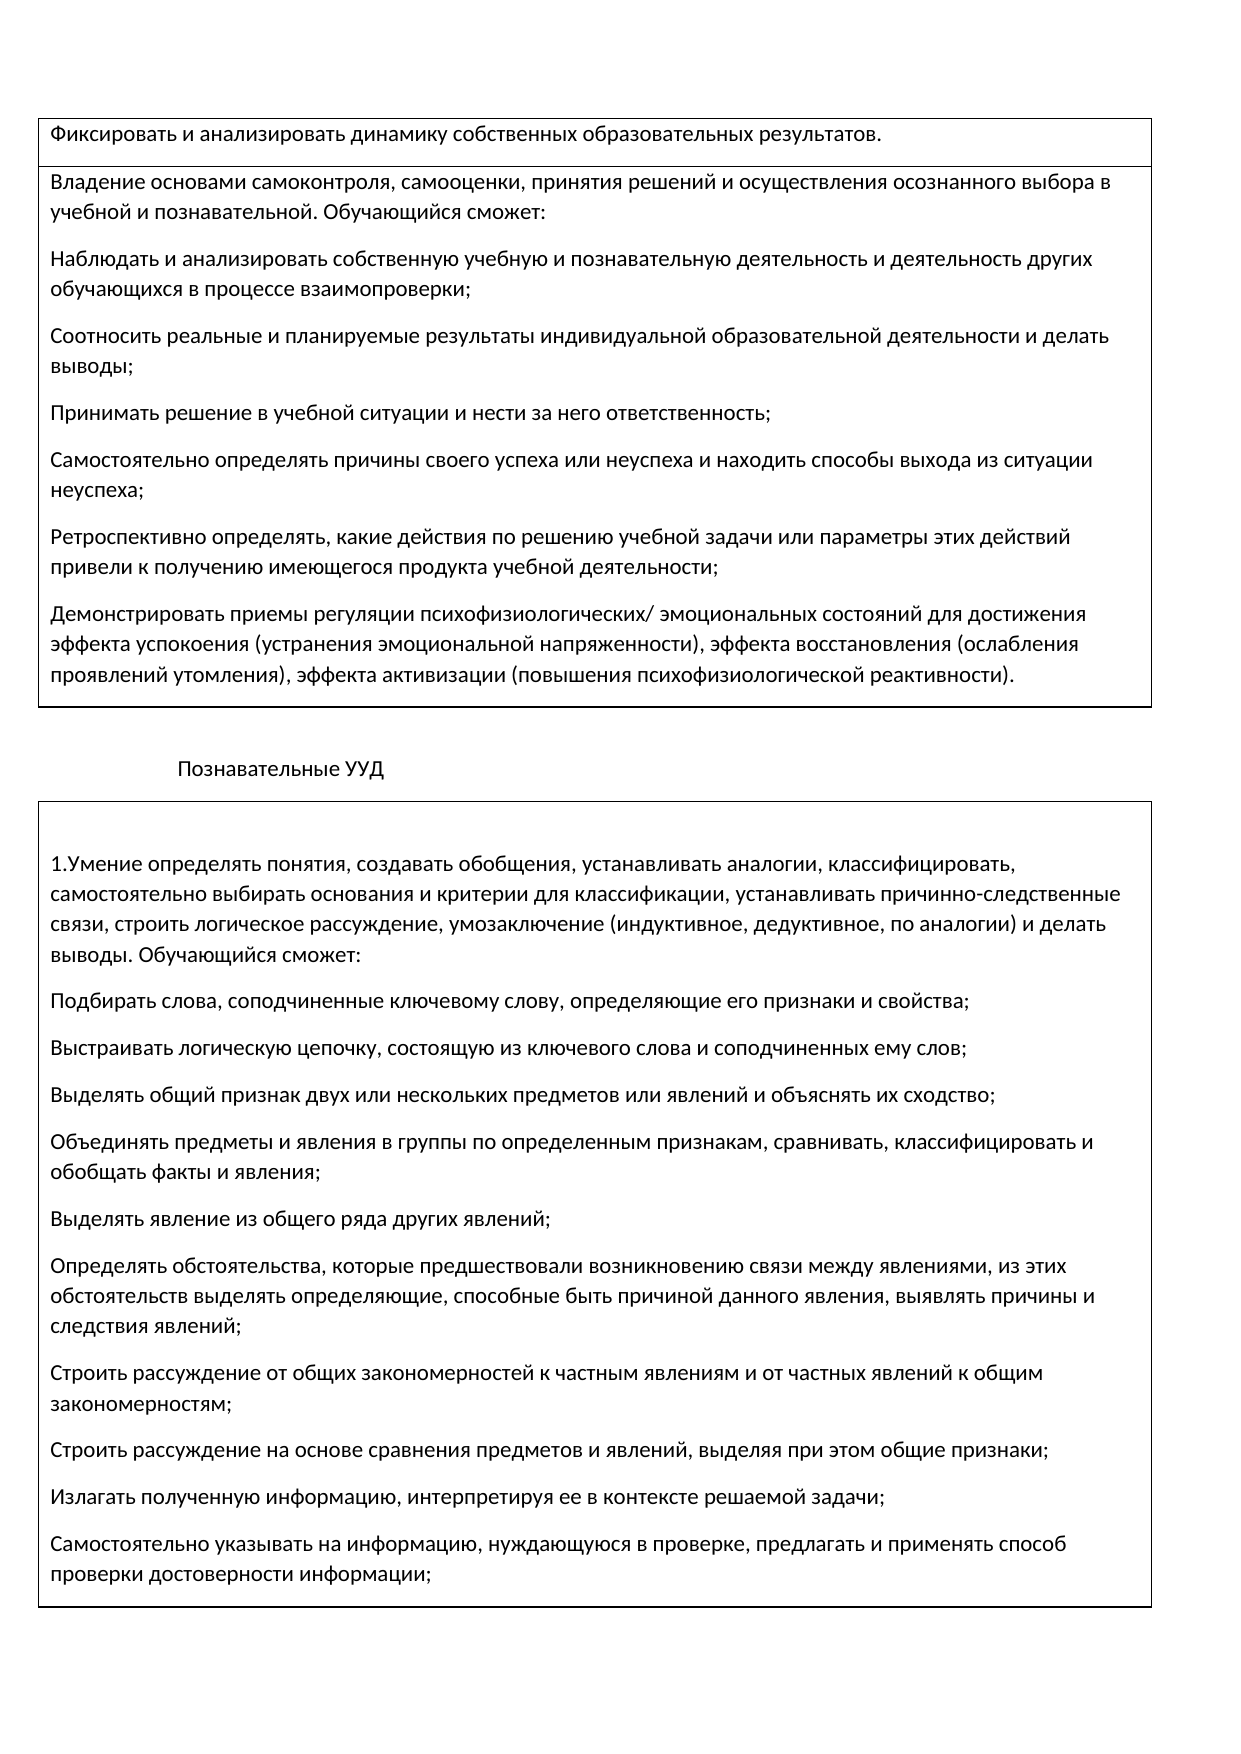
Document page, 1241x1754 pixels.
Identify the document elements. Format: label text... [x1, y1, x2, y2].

text Познавательные УУД [177, 754, 1152, 782]
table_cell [39, 119, 1151, 166]
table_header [39, 802, 1151, 1606]
table_cell Владение основами самоконтроля, самооценки, принятия решений и осуществления осознанного выбора в учебной и познавательной. Обучающийся сможет: Наблюдать и анализировать собственную учебную и познавательную деятельность и деятельность других обучающихся в процессе взаимопроверки; Соотносить реальные и планируемые результаты индивидуальной образовательной деятельности и делать выводы; Принимать решение в учебной ситуации и нести за него ответственность; Самостоятельно определять причины своего успеха или неуспеха и находить способы выхода из ситуации неуспеха; Ретроспективно определять, какие действия по решению учебной задачи или параметры этих действий привели к получению имеющегося продукта учебной деятельности; Демонстрировать приемы регуляции психофизиологических/ эмоциональных состояний для достижения эффекта успокоения (устранения эмоциональной напряженности), эффекта восстановления (ослабления проявлений утомления), эффекта активизации (повышения психофизиологической реактивности). [39, 167, 1151, 706]
